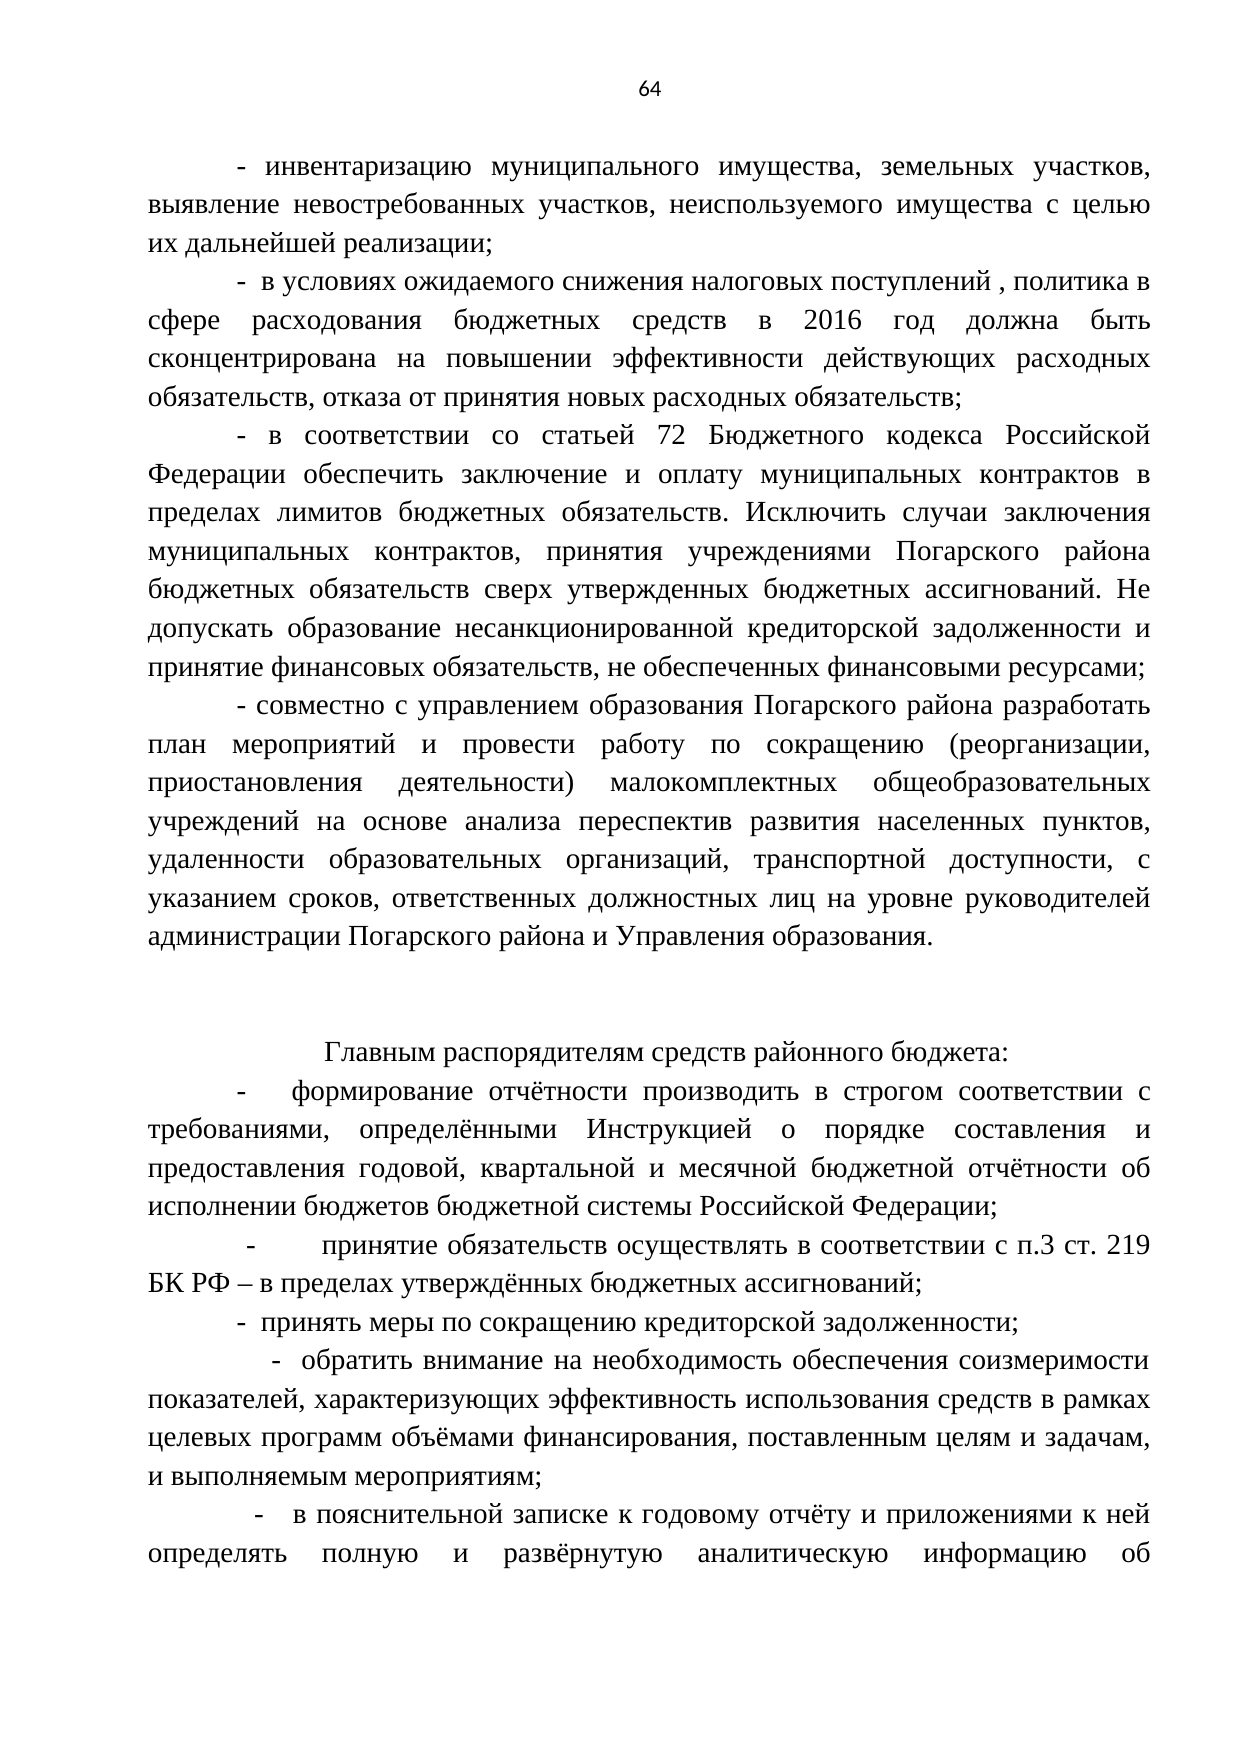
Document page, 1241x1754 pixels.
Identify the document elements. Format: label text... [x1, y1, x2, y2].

text - в условиях ожидаемого снижения налоговых поступлений , политика в сфере расходования бюджетных средств в 2016 год должна быть сконцентрирована на повышении эффективности действующих расходных обязательств, отказа от принятия новых расходных обязательств; [148, 263, 1152, 412]
text - в соответствии со статьей 72 Бюджетного кодекса Российской Федерации обеспечить заключение и оплату муниципальных контрактов в пределах лимитов бюджетных обязательств. Исключить случаи заключения муниципальных контрактов, принятия учреждениями Погарского района бюджетных обязательств сверх утвержденных бюджетных ассигнований. Не допускать образование несанкционированной кредиторской задолженности и принятие финансовых обязательств, не обеспеченных финансовыми ресурсами; [148, 417, 1152, 682]
text - принять меры по сокращению кредиторской задолженности; [148, 1304, 1152, 1337]
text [148, 1497, 1152, 1569]
text Главным распорядителям средств районного бюджета: [148, 1034, 1152, 1068]
text - принятие обязательств осуществлять в соответствии с п.3 ст. 219 БК РФ – в пределах утверждённых бюджетных ассигнований; [148, 1227, 1152, 1299]
text - инвентаризацию муниципального имущества, земельных участков, выявление невостребованных участков, неиспользуемого имущества с целью их дальнейшей реализации; [148, 148, 1152, 258]
text - обратить внимание на необходимость обеспечения соизмеримости показателей, характеризующих эффективность использования средств в рамках целевых программ объёмами финансирования, поставленным целям и задачам, и выполняемым мероприятиям; [148, 1342, 1152, 1492]
text - формирование отчётности производить в строгом соответствии с требованиями, определёнными Инструкцией о порядке составления и предоставления годовой, квартальной и месячной бюджетной отчётности об исполнении бюджетов бюджетной системы Российской Федерации; [148, 1073, 1152, 1222]
text - совместно с управлением образования Погарского района разработать план мероприятий и провести работу по сокращению (реорганизации, приостановления деятельности) малокомплектных общеобразовательных учреждений на основе анализа переспектив развития населенных пунктов, удаленности образовательных организаций, транспортной доступности, с указанием сроков, ответственных должностных лиц на уровне руководителей администрации Погарского района и Управления образования. [148, 687, 1152, 952]
